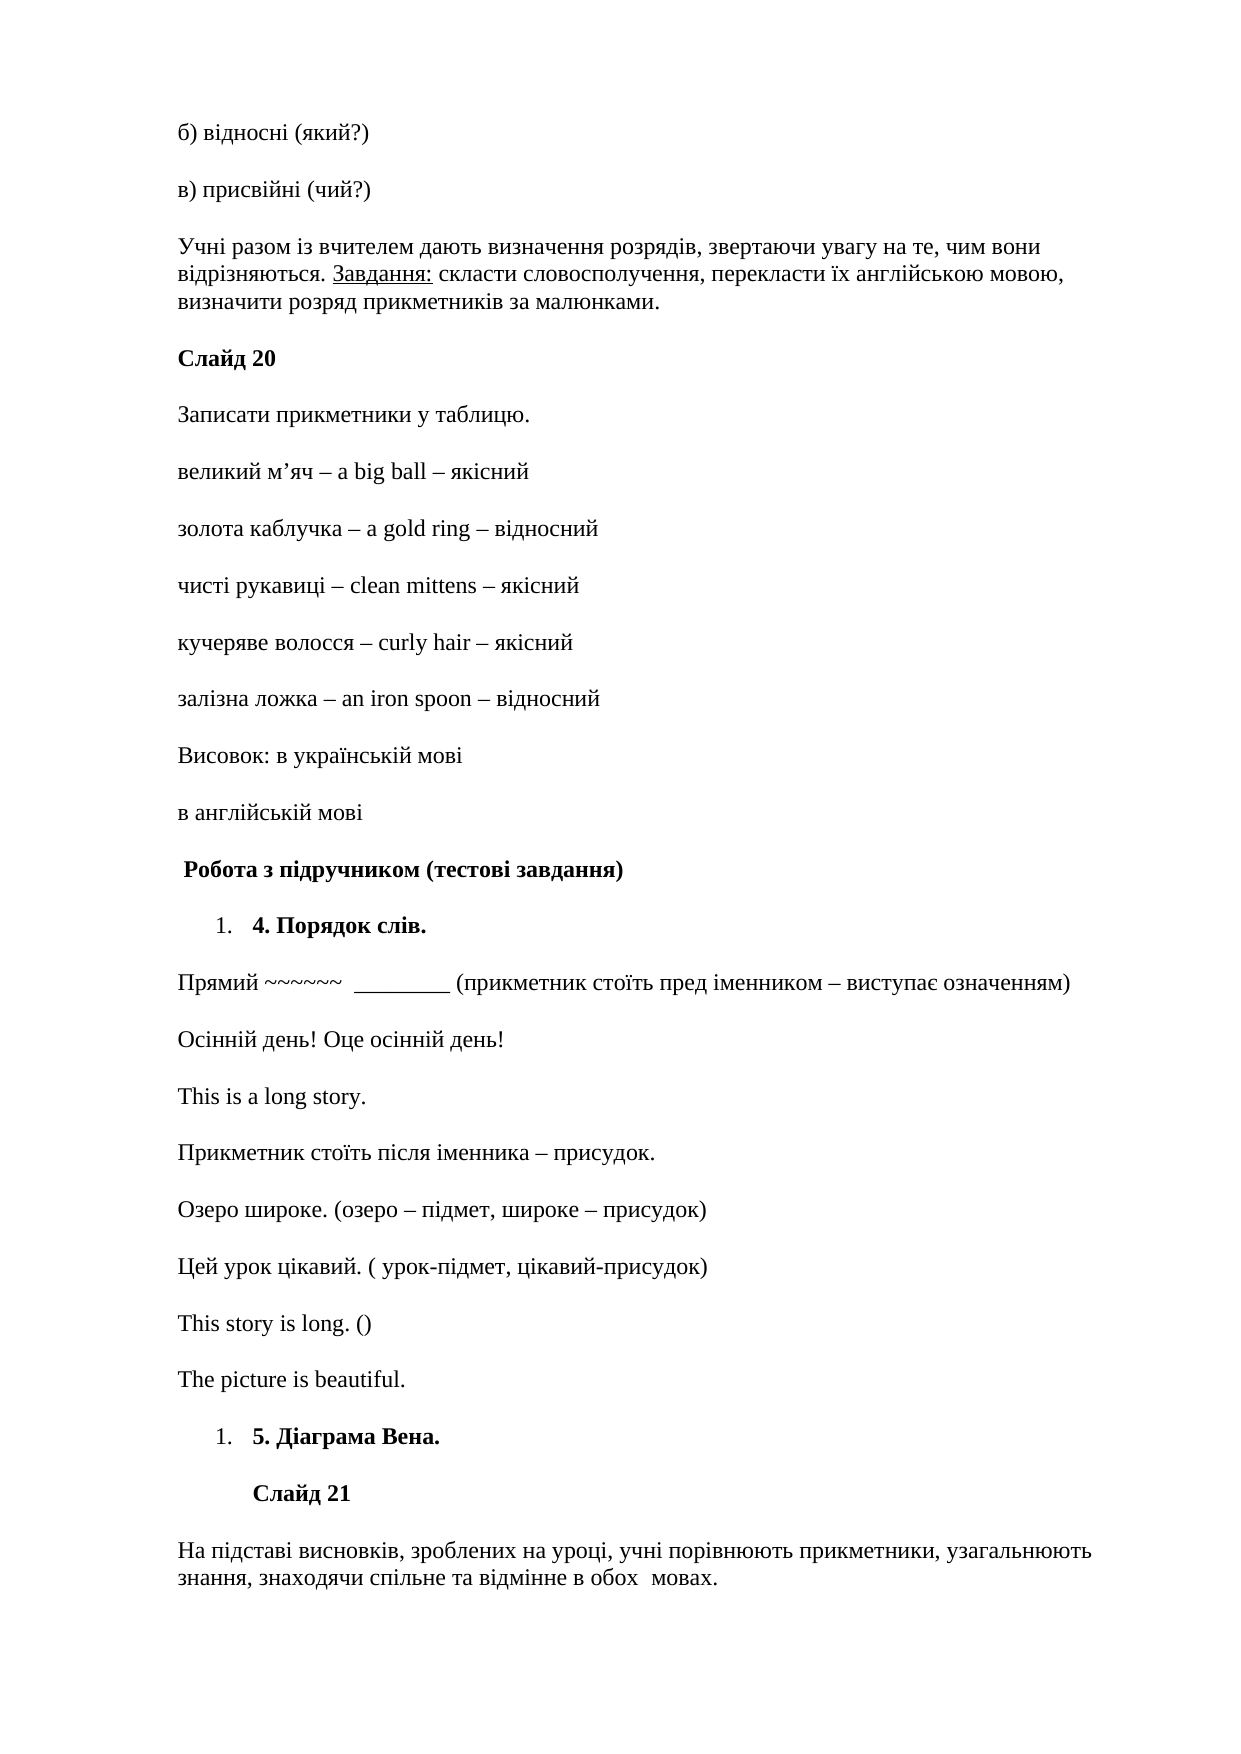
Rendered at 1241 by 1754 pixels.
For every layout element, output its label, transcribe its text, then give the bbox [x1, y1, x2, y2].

text Записати прикметники у таблицю. [177, 400, 1152, 428]
text Озеро широке. (озеро – підмет, широке – присудок) [177, 1195, 1152, 1223]
text кучеряве волосся – curly hair – якісний [177, 627, 1152, 655]
text Цей урок цікавий. ( урок-підмет, цікавий-присудок) [177, 1252, 1152, 1279]
text Прикметник стоїть після іменника – присудок. [177, 1138, 1152, 1166]
text чисті рукавиці – clean mittens – якісний [177, 571, 1152, 598]
text This story is long. () [177, 1309, 1152, 1336]
text This is a long story. [177, 1082, 1152, 1109]
text Прямий ~~~~~~ ________ (прикметник стоїть пред іменником – виступає означенням) [177, 968, 1152, 996]
text золота каблучка – a gold ring – відносний [177, 514, 1152, 542]
text Слайд 21 [252, 1479, 1152, 1507]
text залізна ложка – an iron spoon – відносний [177, 684, 1152, 712]
text Висовок: в українській мові [177, 741, 1152, 769]
text Осінній день! Оце осінній день! [177, 1025, 1152, 1052]
list 5. Діаграма Вена. [215, 1422, 1152, 1450]
text великий м’яч – a big ball – якісний [177, 457, 1152, 485]
text Учні разом із вчителем дають визначення розрядів, звертаючи увагу на те, чим вони відрізняються. Завдання: скласти словосполучення, перекласти їх англійською мовою, визначити розряд прикметників за малюнками. [177, 232, 1152, 314]
text Робота з підручником (тестові завдання) [177, 854, 1152, 882]
text в англійській мові [177, 798, 1152, 825]
text в) присвійні (чий?) [177, 175, 1152, 202]
text На підставі висновків, зроблених на уроці, учні порівнюють прикметники, узагальнюють знання, знаходячи спільне та відмінне в обох мовах. [177, 1536, 1152, 1591]
list 4. Порядок слів. [215, 911, 1152, 939]
text Слайд 20 [177, 344, 1152, 371]
text The picture is beautiful. [177, 1366, 1152, 1393]
text б) відносні (який?) [177, 118, 1152, 146]
